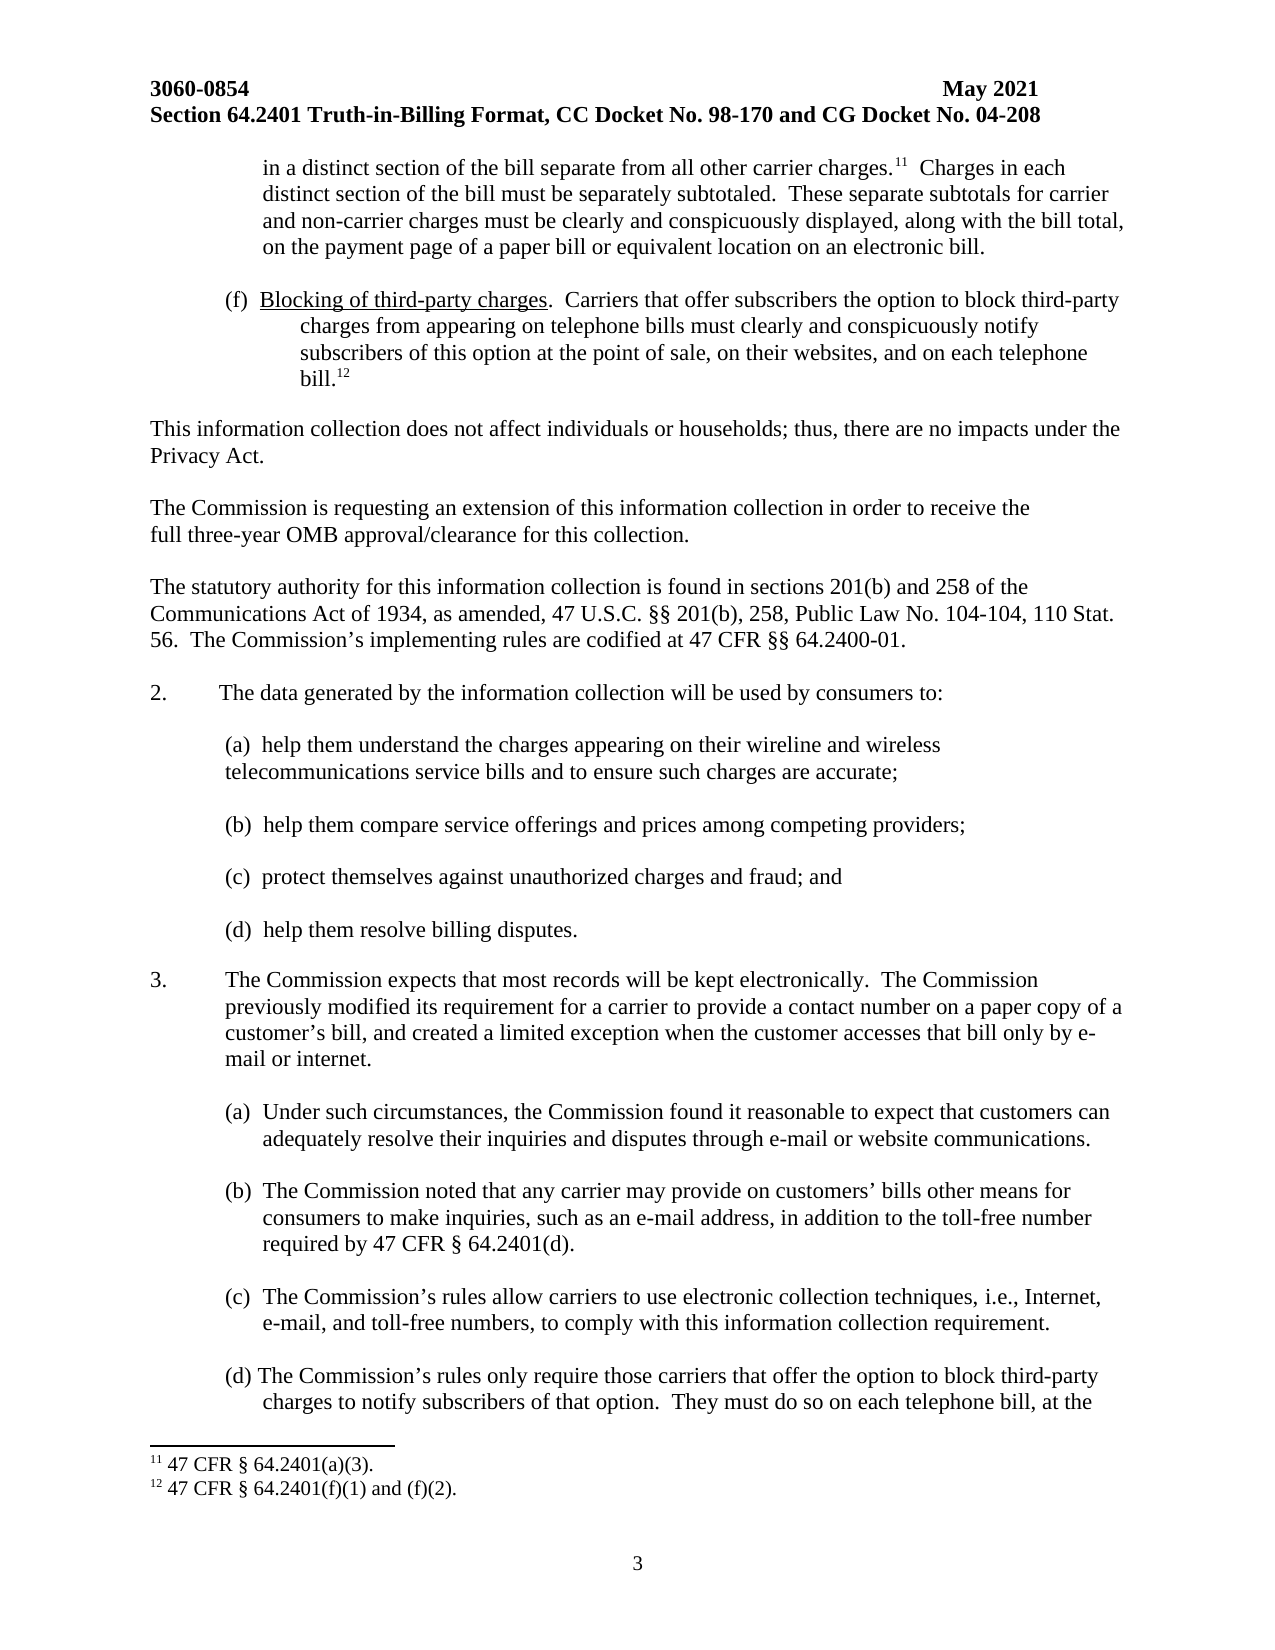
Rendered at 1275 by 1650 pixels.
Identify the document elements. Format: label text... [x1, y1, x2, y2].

text (c) The Commission’s rules allow carriers to use electronic collection techniques, i.e., Internet, e-mail, and toll-free numbers, to comply with this information collection requirement. [225, 1283, 1125, 1335]
text (a) help them understand the charges appearing on their wireline and wireless telecommunications service bills and to ensure such charges are accurate; [225, 732, 1125, 784]
text (c) protect themselves against unauthorized charges and fraud; and [225, 863, 1125, 890]
text (d) help them resolve billing disputes. [150, 916, 1125, 942]
text 2. The data generated by the information collection will be used by consumers to: [150, 679, 1125, 705]
text (a) Under such circumstances, the Commission found it reasonable to expect that customers can adequately resolve their inquiries and disputes through e-mail or website communications. [225, 1098, 1125, 1151]
text The Commission is requesting an extension of this information collection in order to receive the [150, 494, 1125, 521]
text full three-year OMB approval/clearance for this collection. [150, 521, 1125, 547]
text (b) help them compare service offerings and prices among competing providers; [225, 811, 1125, 837]
text (b) The Commission noted that any carrier may provide on customers’ bills other means for consumers to make inquiries, such as an e-mail address, in addition to the toll-free number required by 47 CFR § 64.2401(d). [225, 1177, 1125, 1256]
text The statutory authority for this information collection is found in sections 201(b) and 258 of the Communications Act of 1934, as amended, 47 U.S.C. §§ 201(b), 258, Public Law No. 104-104, 110 Stat. 56. The Commission’s implementing rules are codified at 47 CFR §§ 64.2400-01. [150, 573, 1125, 652]
text (f) Blocking of third-party charges. Carriers that offer subscribers the option to block third-party charges from appearing on telephone bills must clearly and conspicuously notify subscribers of this option at the point of sale, on their websites, and on each telephone bill. [225, 286, 1125, 391]
text This information collection does not affect individuals or households; thus, there are no impacts under the Privacy Act. [150, 415, 1125, 468]
text 3. The Commission expects that most records will be kept electronically. The Commission previously modified its requirement for a carrier to provide a contact number on a paper copy of a customer’s bill, and created a limited exception when the customer accesses that bill only by e-mail or internet. [150, 966, 1125, 1072]
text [225, 154, 1125, 259]
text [225, 1362, 1125, 1414]
